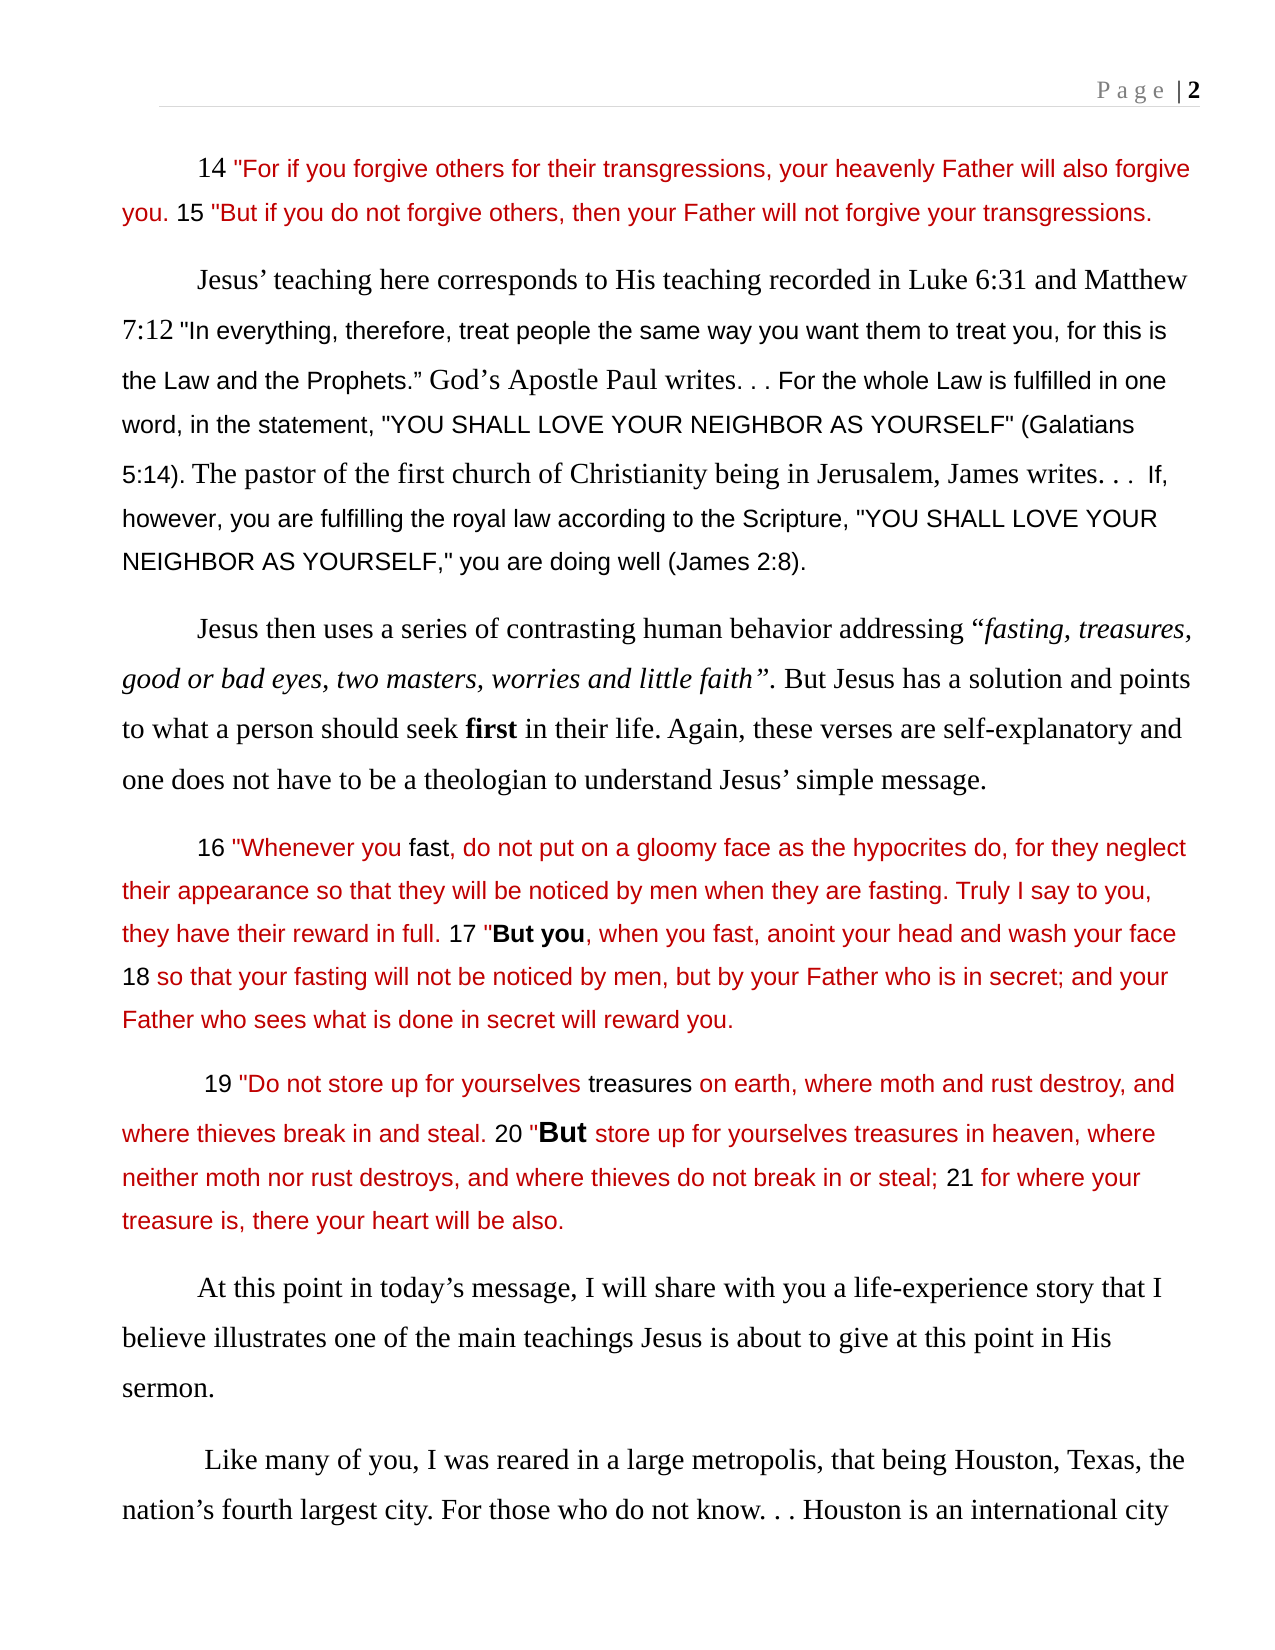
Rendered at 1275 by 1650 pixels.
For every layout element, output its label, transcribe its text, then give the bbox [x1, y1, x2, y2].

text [122, 1442, 1200, 1526]
text Jesus’ teaching here corresponds to His teaching recorded in Luke 6:31 and Matthew 7:12 "In everything, therefore, treat people the same way you want them to treat you, for this is the Law and the Prophets.” God’s Apostle Paul writes. . . For the whole Law is fulfilled in one word, in the statement, "YOU SHALL LOVE YOUR NEIGHBOR AS YOURSELF" (Galatians 5:14). The pastor of the first church of Christianity being in Jerusalem, James writes. . . If, however, you are fulfilling the royal law according to the Scripture, "YOU SHALL LOVE YOUR NEIGHBOR AS YOURSELF," you are doing well (James 2:8). [122, 262, 1200, 576]
text At this point in today’s message, I will share with you a life-experience story that I believe illustrates one of the main teachings Jesus is about to give at this point in His sermon. [122, 1270, 1200, 1404]
text 16 "Whenever you fast, do not put on a gloomy face as the hypocrites do, for they neglect their appearance so that they will be noticed by men when they are fasting. Truly I say to you, they have their reward in full. 17 "But you, when you fast, anoint your head and wash your face 18 so that your fasting will not be noticed by men, but by your Father who is in secret; and your Father who sees what is done in secret will reward you. [122, 833, 1200, 1034]
text Jesus then uses a series of contrasting human behavior addressing “fasting, treasures, good or bad eyes, two masters, worries and little faith”. But Jesus has a solution and points to what a person should seek first in their life. Again, these verses are self-explanatory and one does not have to be a theologian to understand Jesus’ simple message. [122, 611, 1200, 795]
text 19 "Do not store up for yourselves treasures on earth, where moth and rust destroy, and where thieves break in and steal. 20 "But store up for yourselves treasures in heaven, where neither moth nor rust destroys, and where thieves do not break in or steal; 21 for where your treasure is, there your heart will be also. [122, 1069, 1200, 1235]
text 14 "For if you forgive others for their transgressions, your heavenly Father will also forgive you. 15 "But if you do not forgive others, then your Father will not forgive your transgressions. [122, 150, 1200, 227]
